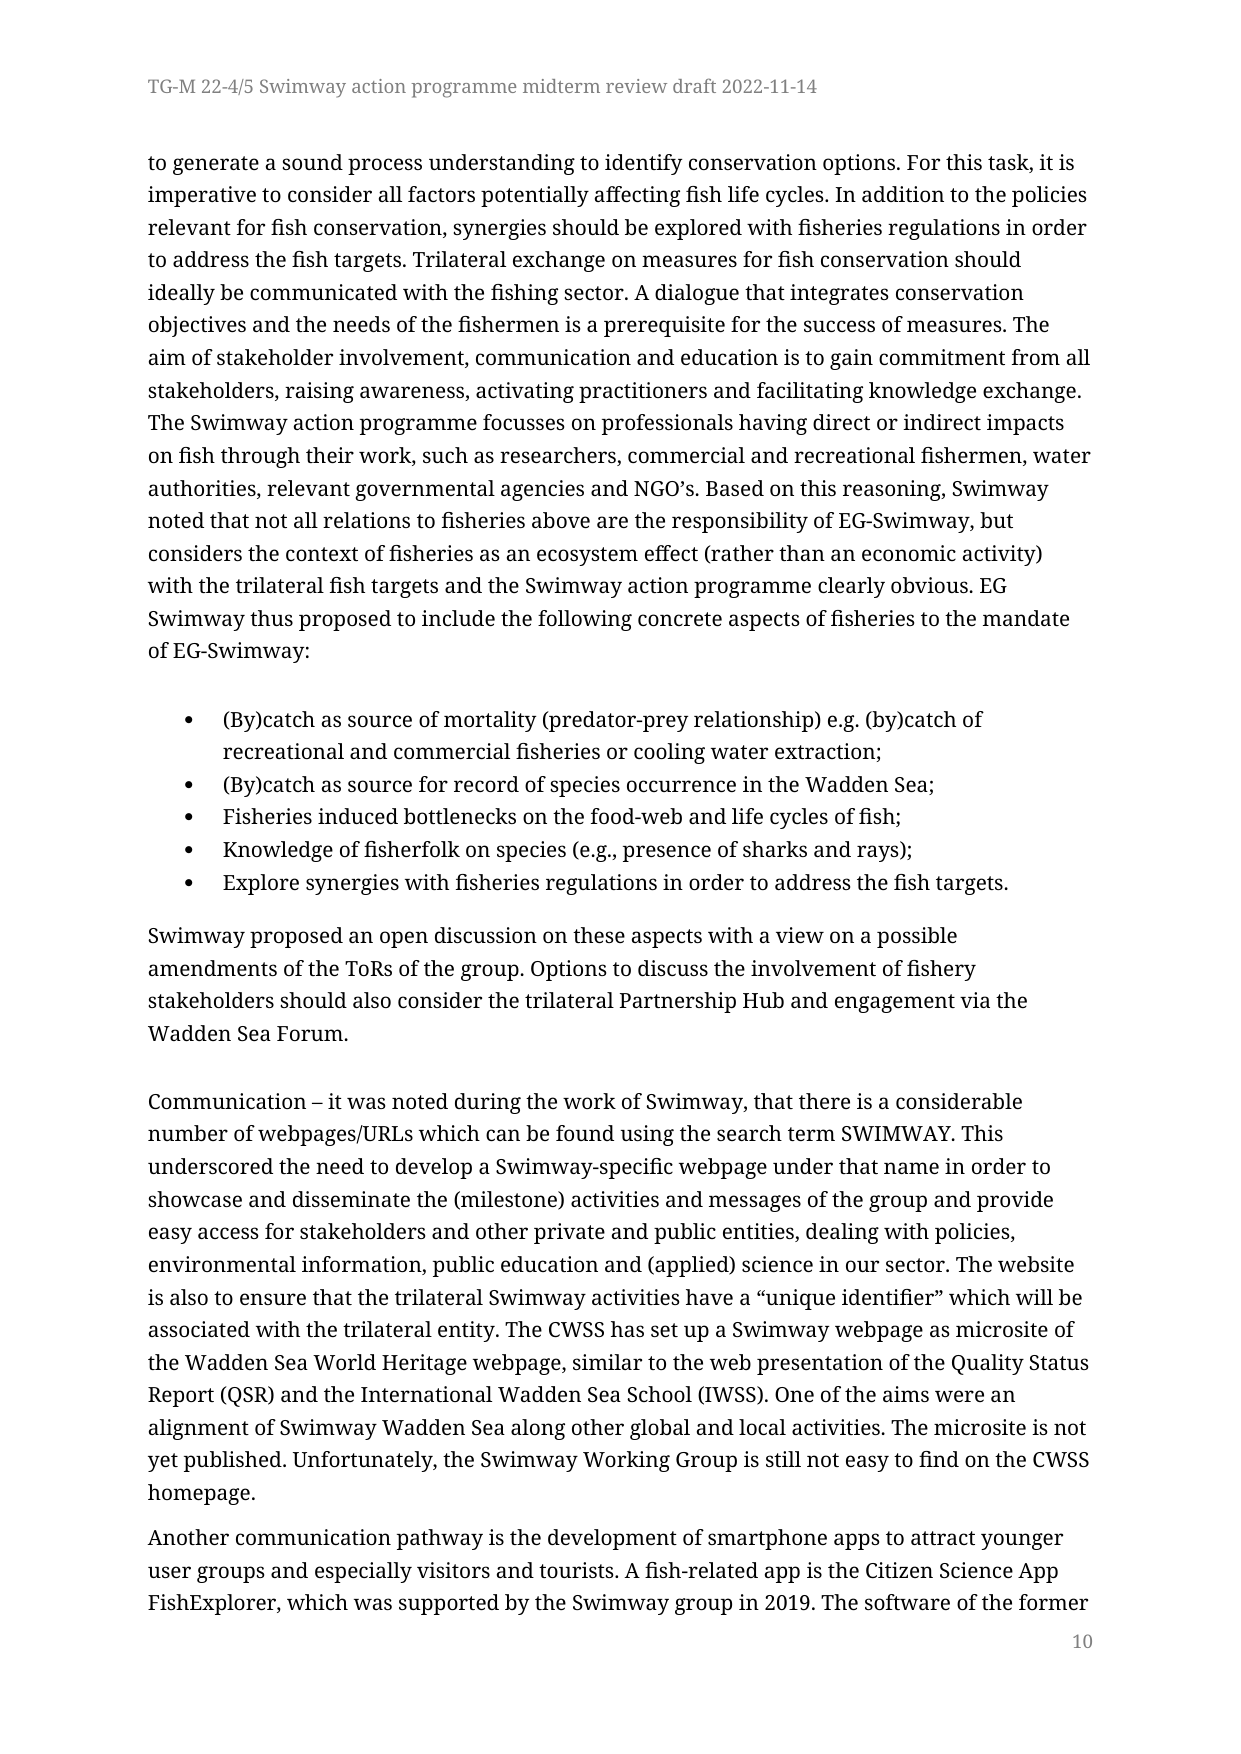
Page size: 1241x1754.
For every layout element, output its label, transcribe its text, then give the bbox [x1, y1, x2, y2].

list Explore synergies with fisheries regulations in order to address the fish targets. [185, 868, 1093, 896]
list (By)catch as source for record of species occurrence in the Wadden Sea; [185, 770, 1093, 798]
list Fisheries induced bottlenecks on the food-web and life cycles of fish; [185, 802, 1093, 831]
text Communication – it was noted during the work of Swimway, that there is a considerable number of webpages/URLs which can be found using the search term SWIMWAY. This underscored the need to develop a Swimway-specific webpage under that name in order to showcase and disseminate the (milestone) activities and messages of the group and provide easy access for stakeholders and other private and public entities, dealing with policies, environmental information, public education and (applied) science in our sector. The website is also to ensure that the trilateral Swimway activities have a “unique identifier” which will be associated with the trilateral entity. The CWSS has set up a Swimway webpage as microsite of the Wadden Sea World Heritage webpage, similar to the web presentation of the Quality Status Report (QSR) and the International Wadden Sea School (IWSS). One of the aims were an alignment of Swimway Wadden Sea along other global and local activities. The microsite is not yet published. Unfortunately, the Swimway Working Group is still not easy to find on the CWSS homepage. [148, 1087, 1093, 1507]
list (By)catch as source of mortality (predator-prey relationship) e.g. (by)catch of recreational and commercial fisheries or cooling water extraction; [185, 705, 1093, 766]
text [148, 1523, 1093, 1617]
text Swimway proposed an open discussion on these aspects with a view on a possible amendments of the ToRs of the group. Options to discuss the involvement of fishery stakeholders should also consider the trilateral Partnership Hub and engagement via the Wadden Sea Forum. [148, 921, 1093, 1047]
list Knowledge of fisherfolk on species (e.g., presence of sharks and rays); [185, 835, 1093, 863]
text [148, 148, 1093, 665]
